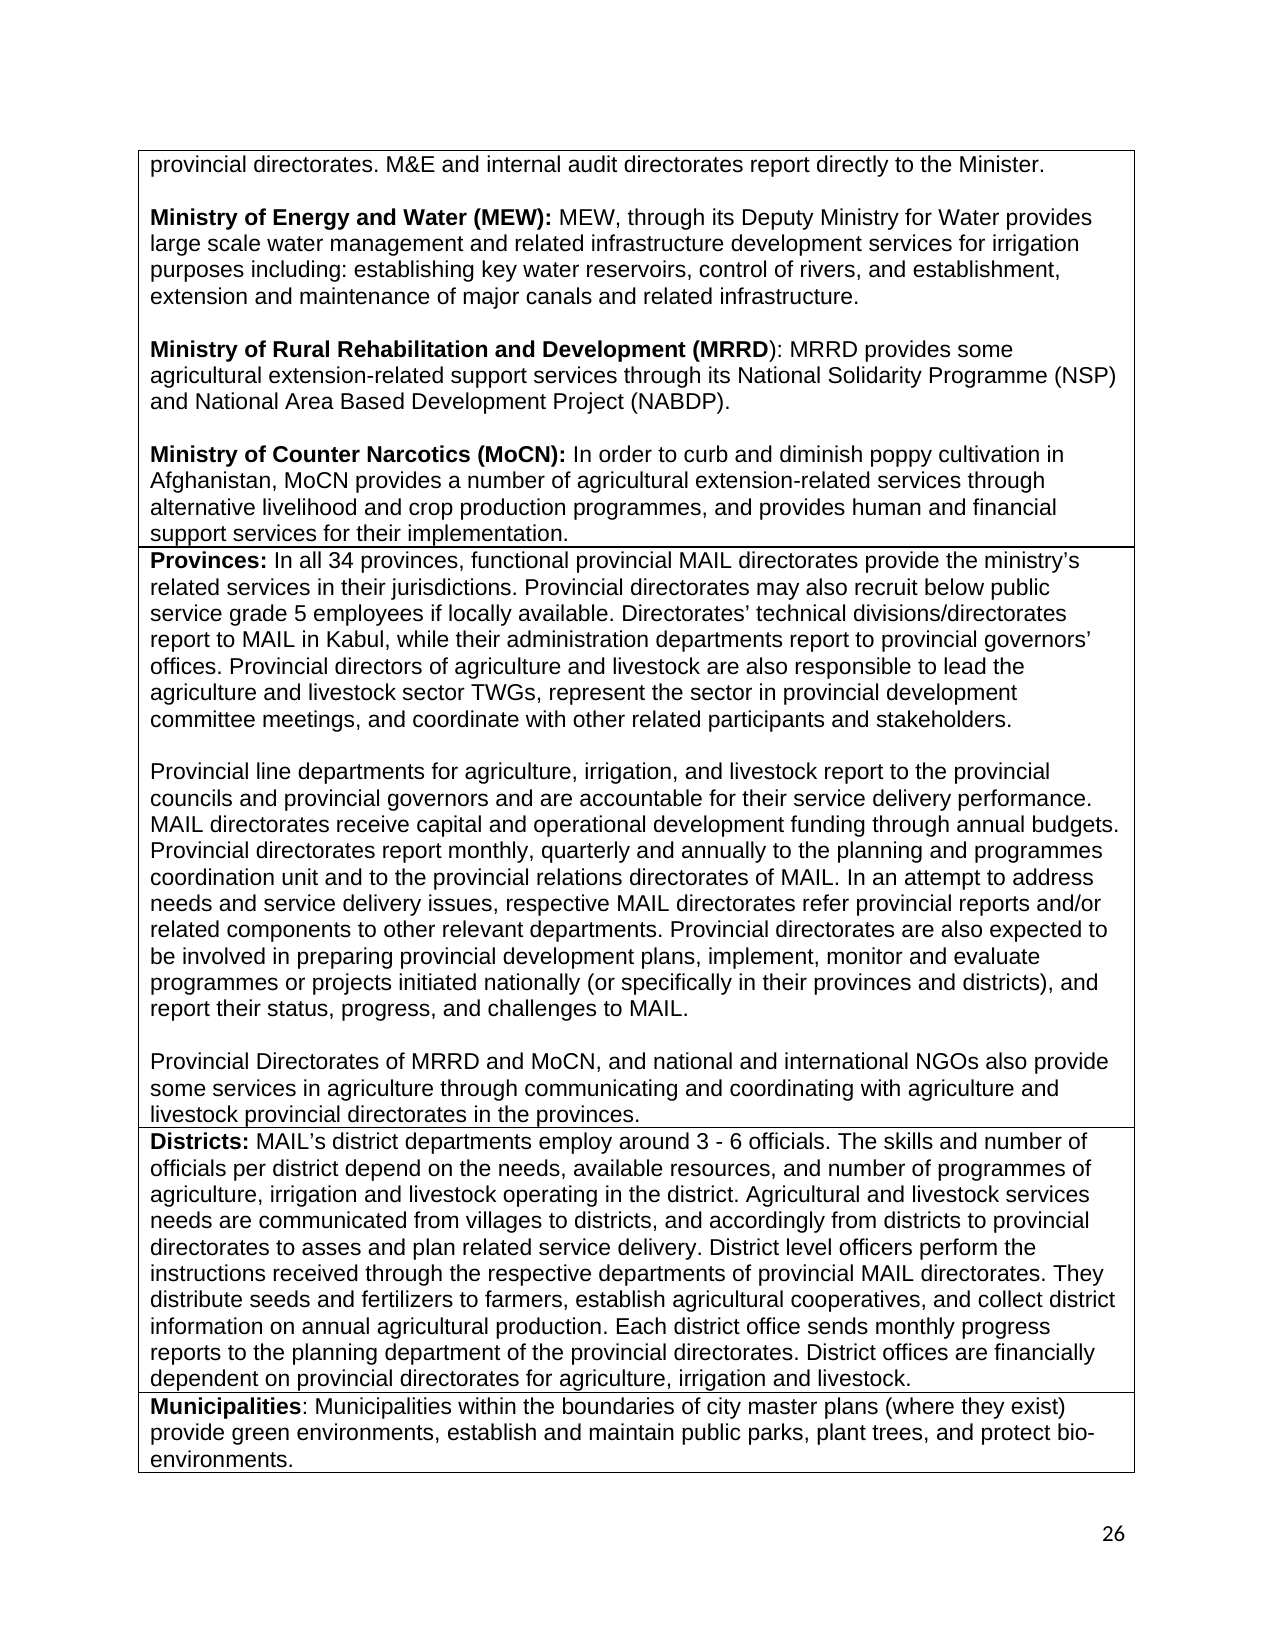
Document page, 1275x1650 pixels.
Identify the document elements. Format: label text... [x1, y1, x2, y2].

table_cell Provinces: In all 34 provinces, functional provincial MAIL directorates provide the ministry’s related services in their jurisdictions. Provincial directorates may also recruit below public service grade 5 employees if locally available. Directorates’ technical divisions/directorates report to MAIL in Kabul, while their administration departments report to provincial governors’ offices. Provincial directors of agriculture and livestock are also responsible to lead the agriculture and livestock sector TWGs, represent the sector in provincial development committee meetings, and coordinate with other related participants and stakeholders. Provincial line departments for agriculture, irrigation, and livestock report to the provincial councils and provincial governors and are accountable for their service delivery performance. MAIL directorates receive capital and operational development funding through annual budgets. Provincial directorates report monthly, quarterly and annually to the planning and programmes coordination unit and to the provincial relations directorates of MAIL. In an attempt to address needs and service delivery issues, respective MAIL directorates refer provincial reports and/or related components to other relevant departments. Provincial directorates are also expected to be involved in preparing provincial development plans, implement, monitor and evaluate programmes or projects initiated nationally (or specifically in their provinces and districts), and report their status, progress, and challenges to MAIL. Provincial Directorates of MRRD and MoCN, and national and international NGOs also provide some services in agriculture through communicating and coordinating with agriculture and livestock provincial directorates in the provinces. [139, 548, 1134, 1127]
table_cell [139, 151, 1134, 546]
table_cell Districts: MAIL’s district departments employ around 3 - 6 officials. The skills and number of officials per district depend on the needs, available resources, and number of programmes of agriculture, irrigation and livestock operating in the district. Agricultural and livestock services needs are communicated from villages to districts, and accordingly from districts to provincial directorates to asses and plan related service delivery. District level officers perform the instructions received through the respective departments of provincial MAIL directorates. They distribute seeds and fertilizers to farmers, establish agricultural cooperatives, and collect district information on annual agricultural production. Each district office sends monthly progress reports to the planning department of the provincial directorates. District offices are financially dependent on provincial directorates for agriculture, irrigation and livestock. [139, 1128, 1134, 1392]
table_cell Municipalities: Municipalities within the boundaries of city master plans (where they exist) provide green environments, establish and maintain public parks, plant trees, and protect bio-environments. [139, 1393, 1134, 1472]
